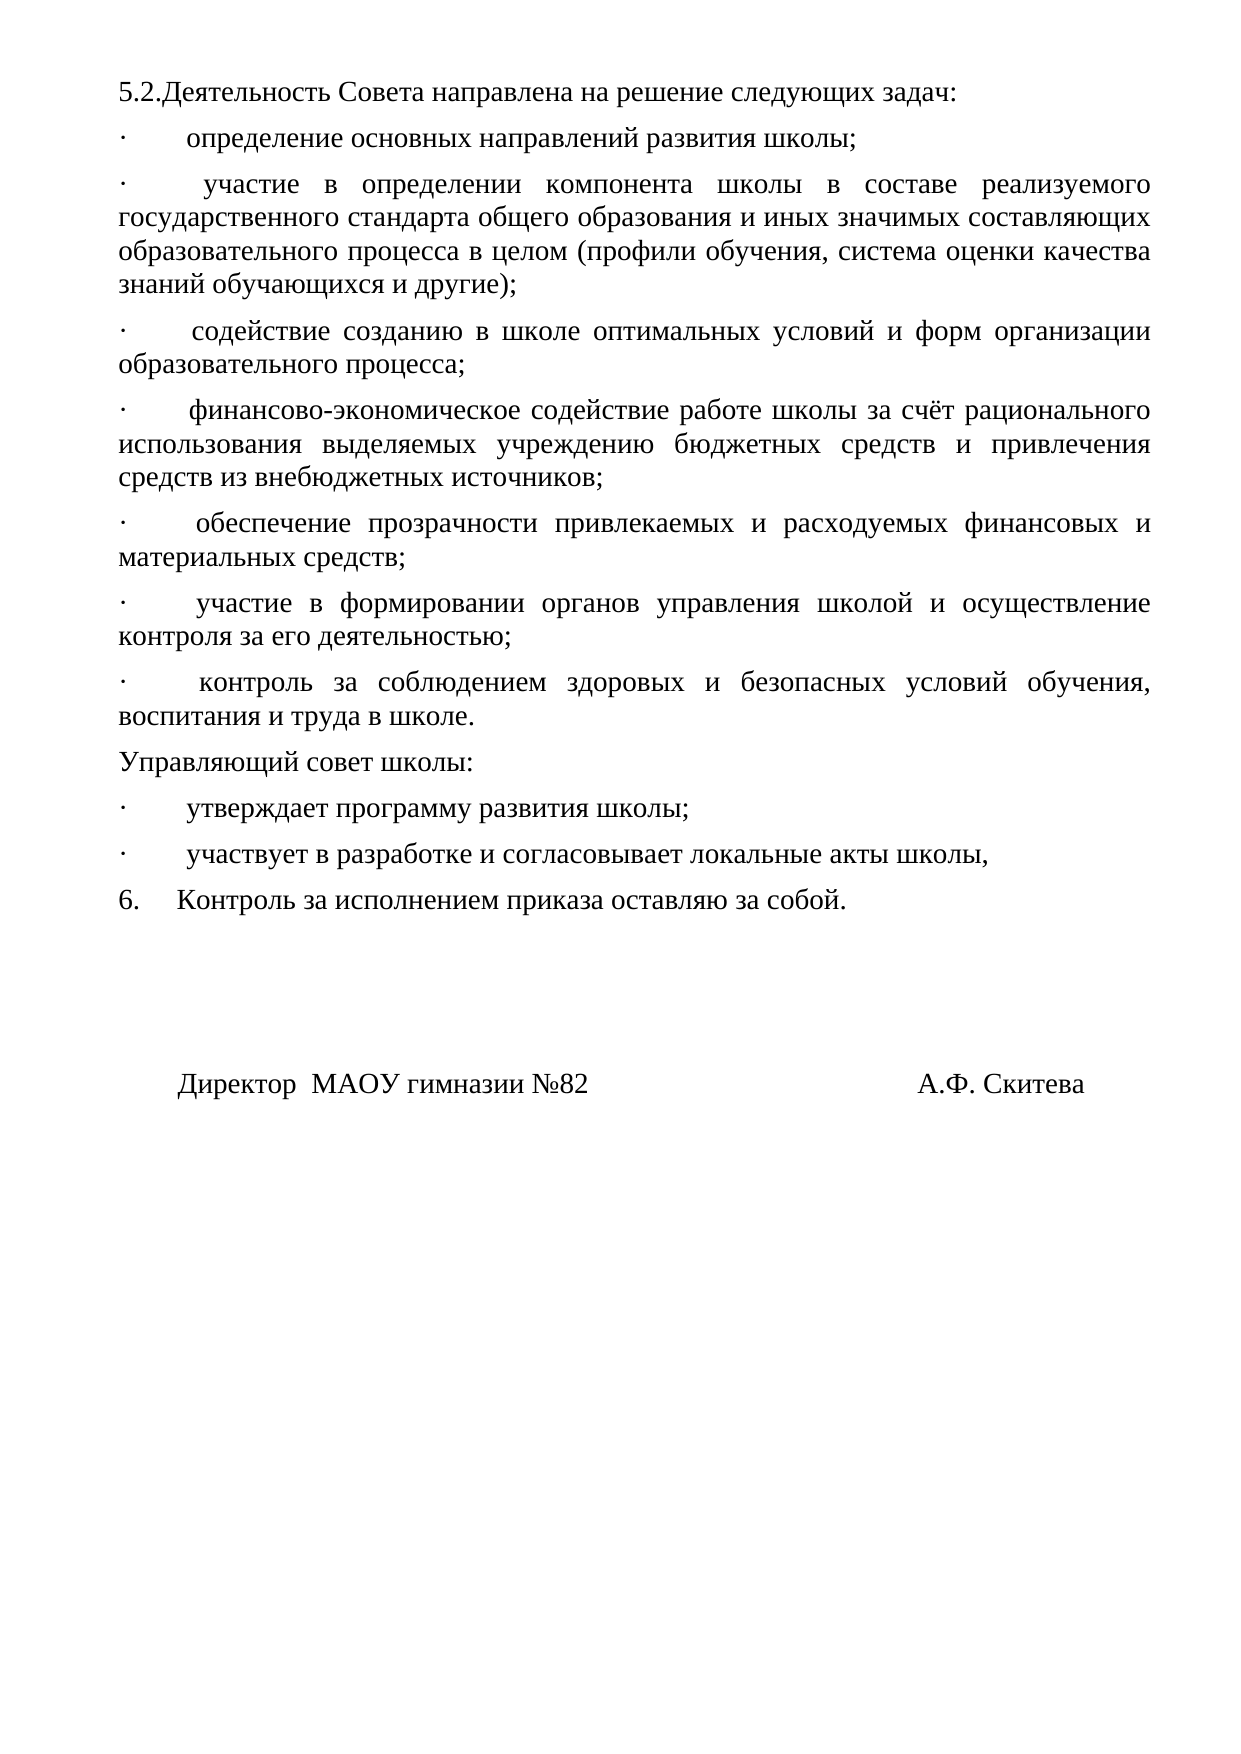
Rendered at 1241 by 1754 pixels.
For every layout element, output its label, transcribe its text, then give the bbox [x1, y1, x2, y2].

text · контроль за соблюдением здоровых и безопасных условий обучения, воспитания и труда в школе. [118, 664, 1152, 732]
text · обеспечение прозрачности привлекаемых и расходуемых финансовых и материальных средств; [118, 505, 1152, 572]
text · участие в формировании органов управления школой и осуществление контроля за его деятельностью; [118, 585, 1152, 652]
text · определение основных направлений развития школы; [118, 120, 1152, 153]
text Управляющий совет школы: [118, 744, 1152, 778]
text · участвует в разработке и согласовывает локальные акты школы, [118, 836, 1152, 870]
text · утверждает программу развития школы; [118, 790, 1152, 824]
text · финансово-экономическое содействие работе школы за счёт рационального использования выделяемых учреждению бюджетных средств и привлечения средств из внебюджетных источников; [118, 392, 1152, 493]
text 6. Контроль за исполнением приказа оставляю за собой. [118, 882, 1152, 916]
text · содействие созданию в школе оптимальных условий и форм организации образовательного процесса; [118, 313, 1152, 380]
text 5.2.Деятельность Совета направлена на решение следующих задач: [118, 74, 1152, 107]
text · участие в определении компонента школы в составе реализуемого государственного стандарта общего образования и иных значимых составляющих образовательного процесса в целом (профили обучения, система оценки качества знаний обучающихся и другие); [118, 166, 1152, 300]
text Директор МАОУ гимназии №82 А.Ф. Скитева [156, 1066, 1152, 1100]
